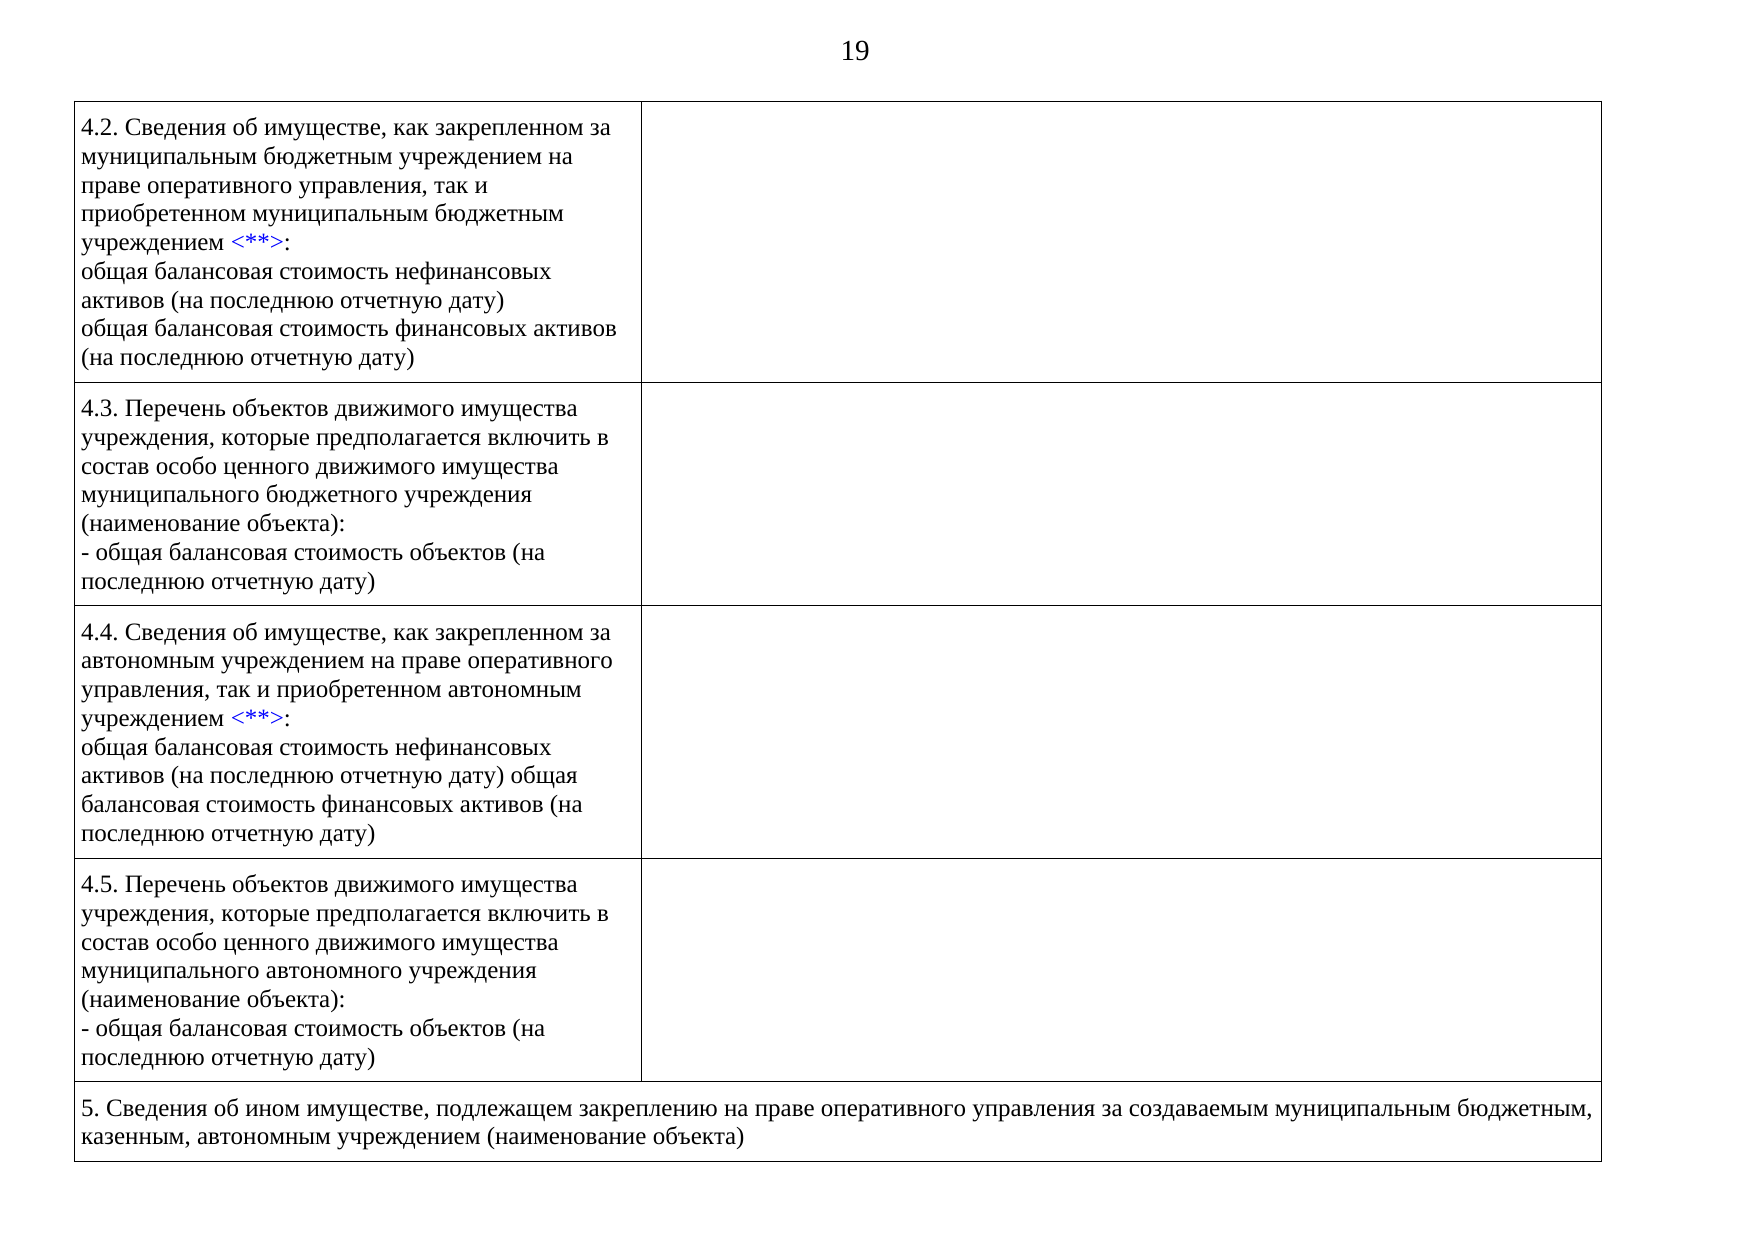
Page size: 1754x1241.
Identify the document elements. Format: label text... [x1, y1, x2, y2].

table_cell [642, 383, 1601, 605]
table_cell 5. Сведения об ином имуществе, подлежащем закреплению на праве оперативного управления за создаваемым муниципальным бюджетным, казенным, автономным учреждением (наименование объекта) [75, 1082, 1601, 1161]
table_cell 4.4. Сведения об имуществе, как закрепленном за автономным учреждением на праве оперативного управления, так и приобретенном автономным учреждением <**>: общая балансовая стоимость нефинансовых активов (на последнюю отчетную дату) общая балансовая стоимость финансовых активов (на последнюю отчетную дату) [75, 606, 641, 857]
table_cell 4.2. Сведения об имуществе, как закрепленном за муниципальным бюджетным учреждением на праве оперативного управления, так и приобретенном муниципальным бюджетным учреждением <**>: общая балансовая стоимость нефинансовых активов (на последнюю отчетную дату) общая балансовая стоимость финансовых активов (на последнюю отчетную дату) [75, 102, 641, 382]
table_cell 4.5. Перечень объектов движимого имущества учреждения, которые предполагается включить в состав особо ценного движимого имущества муниципального автономного учреждения (наименование объекта): - общая балансовая стоимость объектов (на последнюю отчетную дату) [75, 859, 641, 1081]
table_cell [642, 606, 1601, 857]
table_cell [642, 859, 1601, 1081]
table_cell [642, 102, 1601, 382]
table_cell 4.3. Перечень объектов движимого имущества учреждения, которые предполагается включить в состав особо ценного движимого имущества муниципального бюджетного учреждения (наименование объекта): - общая балансовая стоимость объектов (на последнюю отчетную дату) [75, 383, 641, 605]
